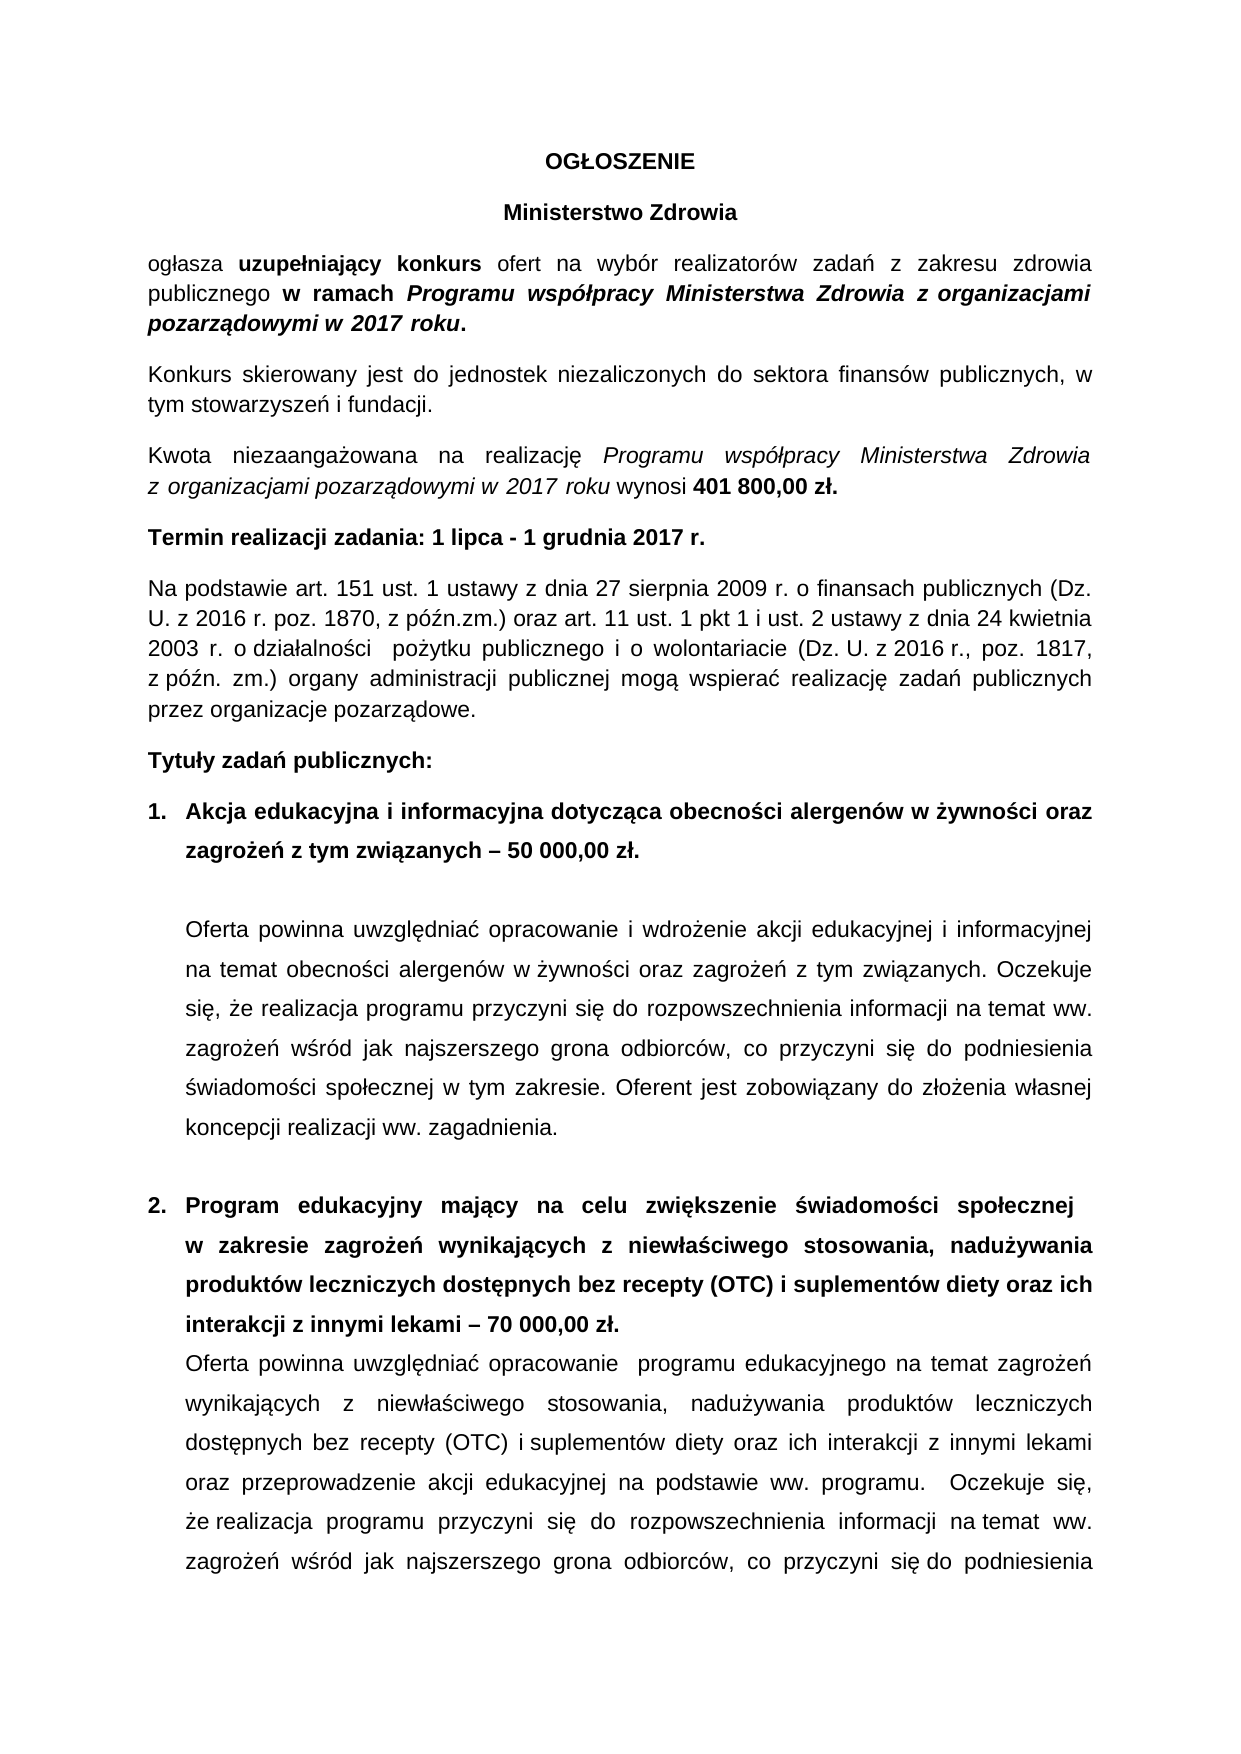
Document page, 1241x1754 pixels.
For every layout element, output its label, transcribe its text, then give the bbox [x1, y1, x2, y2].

text Termin realizacji zadania: 1 lipca - 1 grudnia 2017 r. [148, 524, 1093, 550]
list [185, 1350, 1093, 1548]
text Konkurs skierowany jest do jednostek niezaliczonych do sektora finansów publicznych, w tym stowarzyszeń i fundacji. [148, 361, 1093, 418]
text Na podstawie art. 151 ust. 1 ustawy z dnia 27 sierpnia 2009 r. o finansach publicznych (Dz. U. z 2016 r. poz. 1870, z późn.zm.) oraz art. 11 ust. 1 pkt 1 i ust. 2 ustawy z dnia 24 kwietnia 2003 r. o działalności pożytku publicznego i o wolontariacie (Dz. U. z 2016 r., poz. 1817, z późn. zm.) organy administracji publicznej mogą wspierać realizację zadań publicznych przez organizacje pozarządowe. [148, 575, 1093, 722]
text Ministerstwo Zdrowia [148, 199, 1093, 225]
list Oferta powinna uwzględniać opracowanie i wdrożenie akcji edukacyjnej i informacyjnej na temat obecności alergenów w żywności oraz zagrożeń z tym związanych. Oczekuje się, że realizacja programu przyczyni się do rozpowszechnienia informacji na temat ww. zagrożeń wśród jak najszerszego grona odbiorców, co przyczyni się do podniesienia świadomości społecznej w tym zakresie. Oferent jest zobowiązany do złożenia własnej koncepcji realizacji ww. zagadnienia. [185, 916, 1093, 1074]
text Kwota niezaangażowana na realizację Programu współpracy Ministerstwa Zdrowia z organizacjami pozarządowymi w 2017 roku wynosi 401 800,00 zł. [148, 442, 1093, 499]
list Program edukacyjny mający na celu zwiększenie świadomości społecznej w zakresie zagrożeń wynikających z niewłaściwego stosowania, nadużywania produktów leczniczych dostępnych bez recepty (OTC) i suplementów diety oraz ich interakcji z innymi lekami – 70 000,00 zł. [148, 1192, 1093, 1337]
list Akcja edukacyjna i informacyjna dotycząca obecności alergenów w żywności oraz zagrożeń z tym związanych – 50 000,00 zł. [148, 798, 1093, 863]
list Oferta powinna uwzględniać opracowanie i wdrożenie akcji edukacyjnej i informacyjnej na temat obecności alergenów w żywności oraz zagrożeń z tym związanych. Oczekuje się, że realizacja programu przyczyni się do rozpowszechnienia informacji na temat ww. zagrożeń wśród jak najszerszego grona odbiorców, co przyczyni się do podniesienia świadomości społecznej w tym zakresie. Oferent jest zobowiązany do złożenia własnej koncepcji realizacji ww. zagadnienia. [185, 1100, 1093, 1140]
text OGŁOSZENIE [148, 148, 1093, 174]
text Tytuły zadań publicznych: [148, 747, 1093, 773]
text ogłasza uzupełniający konkurs ofert na wybór realizatorów zadań z zakresu zdrowia publicznego w ramach Programu współpracy Ministerstwa Zdrowia z organizacjami pozarządowymi w 2017 roku. [148, 250, 1093, 336]
